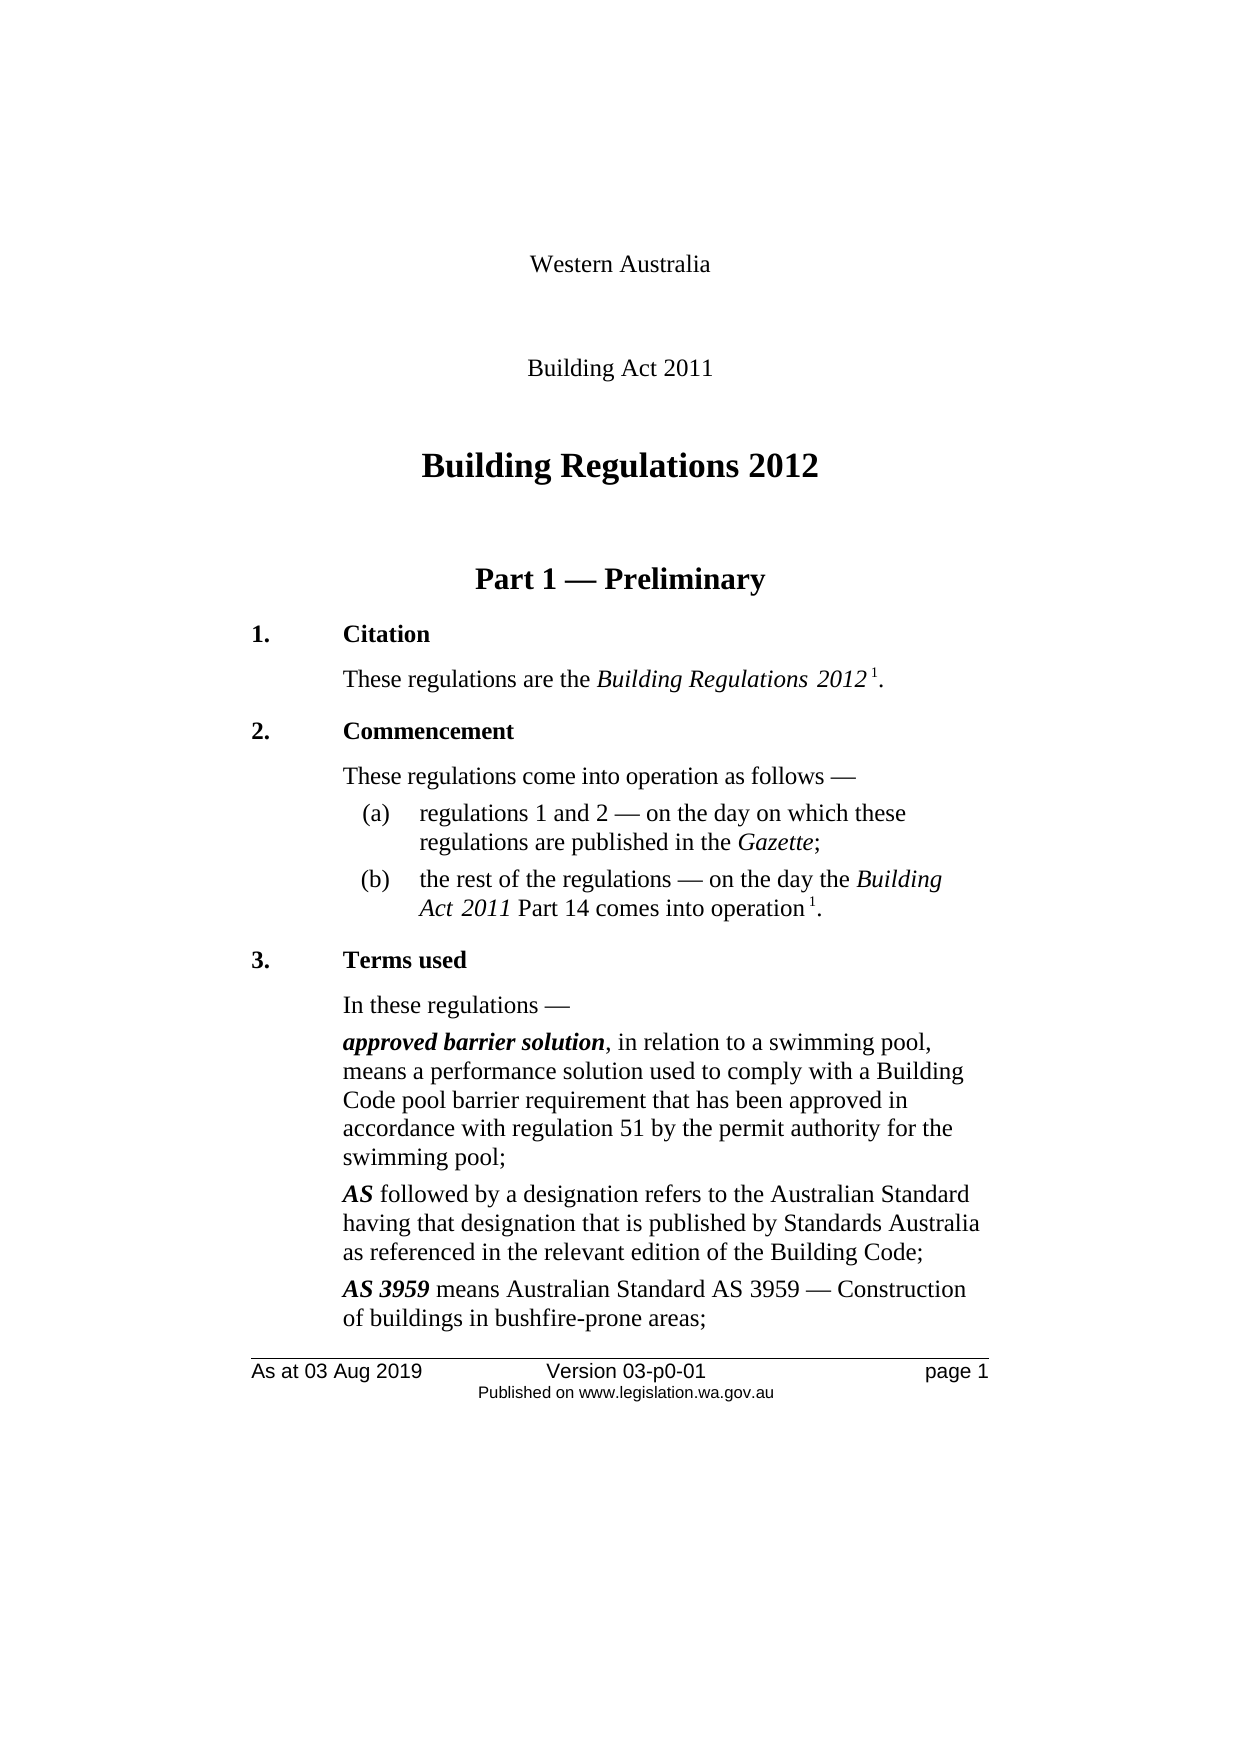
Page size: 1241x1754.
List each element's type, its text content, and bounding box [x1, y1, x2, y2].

subtitle 2. Commencement [251, 716, 989, 745]
text (a) regulations 1 and 2 — on the day on which these regulations are published in the Gazette; [251, 798, 989, 856]
text Building Act 2011 [251, 353, 989, 382]
text Building Regulations 2012 [251, 444, 989, 485]
text Western Australia [251, 249, 989, 278]
text These regulations come into operation as follows — [251, 761, 989, 790]
text approved barrier solution, in relation to a swimming pool, means a performance solution used to comply with a Building Code pool barrier requirement that has been approved in accordance with regulation 51 by the permit authority for the swimming pool; [251, 1027, 989, 1171]
text AS followed by a designation refers to the Australian Standard having that designation that is published by Standards Australia as referenced in the relevant edition of the Building Code; [251, 1179, 989, 1266]
subtitle 3. Terms used [251, 945, 989, 973]
text These regulations are the Building Regulations 2012 1. [251, 664, 989, 693]
text (b) the rest of the regulations — on the day the Building Act 2011 Part 14 comes into operation 1. [251, 864, 989, 922]
text AS 3959 means Australian Standard AS 3959 — Construction of buildings in bushfire-prone areas; [251, 1274, 989, 1331]
subtitle Part 1 — Preliminary [251, 560, 989, 596]
subtitle 1. Citation [251, 619, 989, 648]
text In these regulations — [251, 990, 989, 1019]
